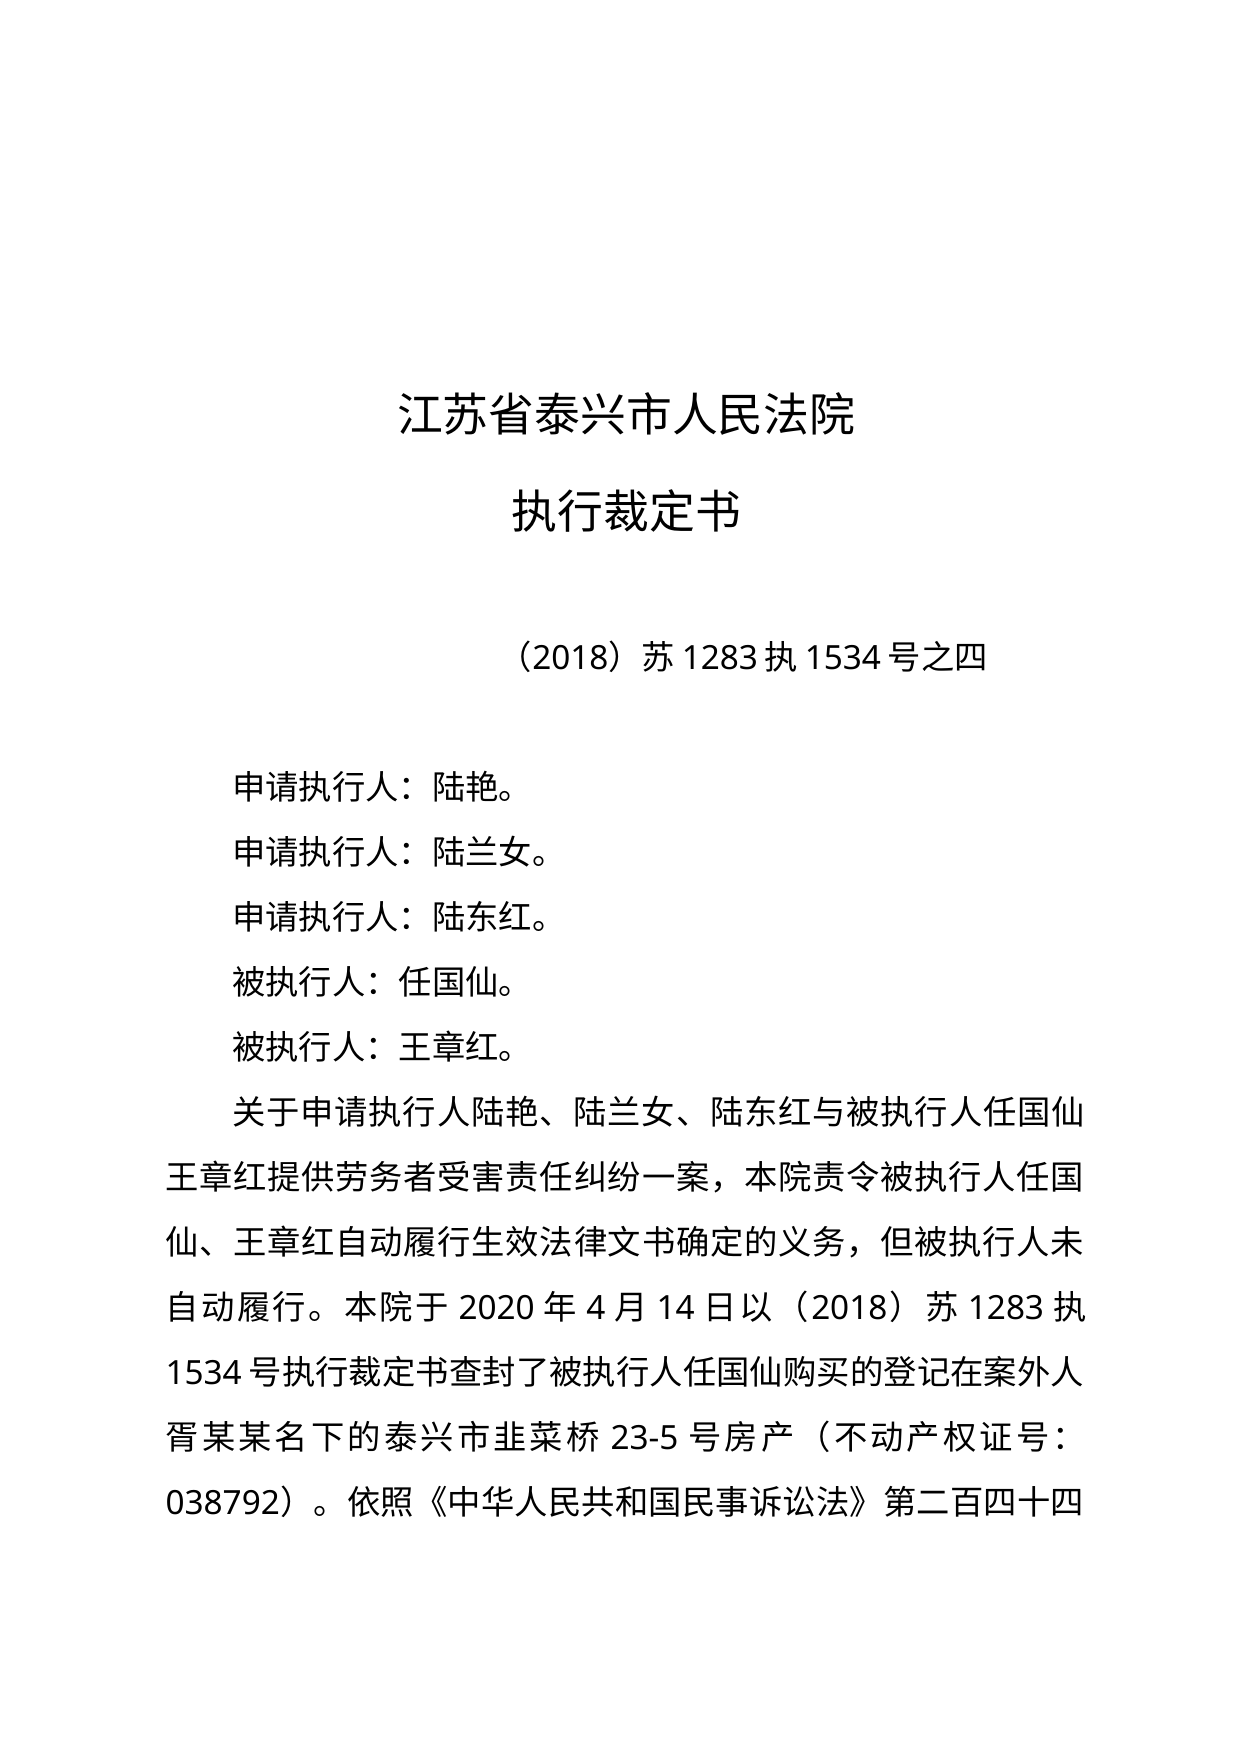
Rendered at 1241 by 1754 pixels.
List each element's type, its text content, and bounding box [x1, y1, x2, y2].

text 被执行人：任国仙。 [165, 948, 1087, 1013]
text 江苏省泰兴市人民法院 [165, 363, 1087, 460]
text 执行裁定书 [165, 460, 1087, 558]
text 申请执行人：陆艳。 [165, 753, 1087, 818]
text 申请执行人：陆东红。 [165, 883, 1087, 948]
text 申请执行人：陆兰女。 [165, 818, 1087, 883]
text 被执行人：王章红。 [165, 1013, 1087, 1078]
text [165, 1078, 1087, 1533]
text （2018）苏1283执1534号之四 [165, 623, 1087, 688]
